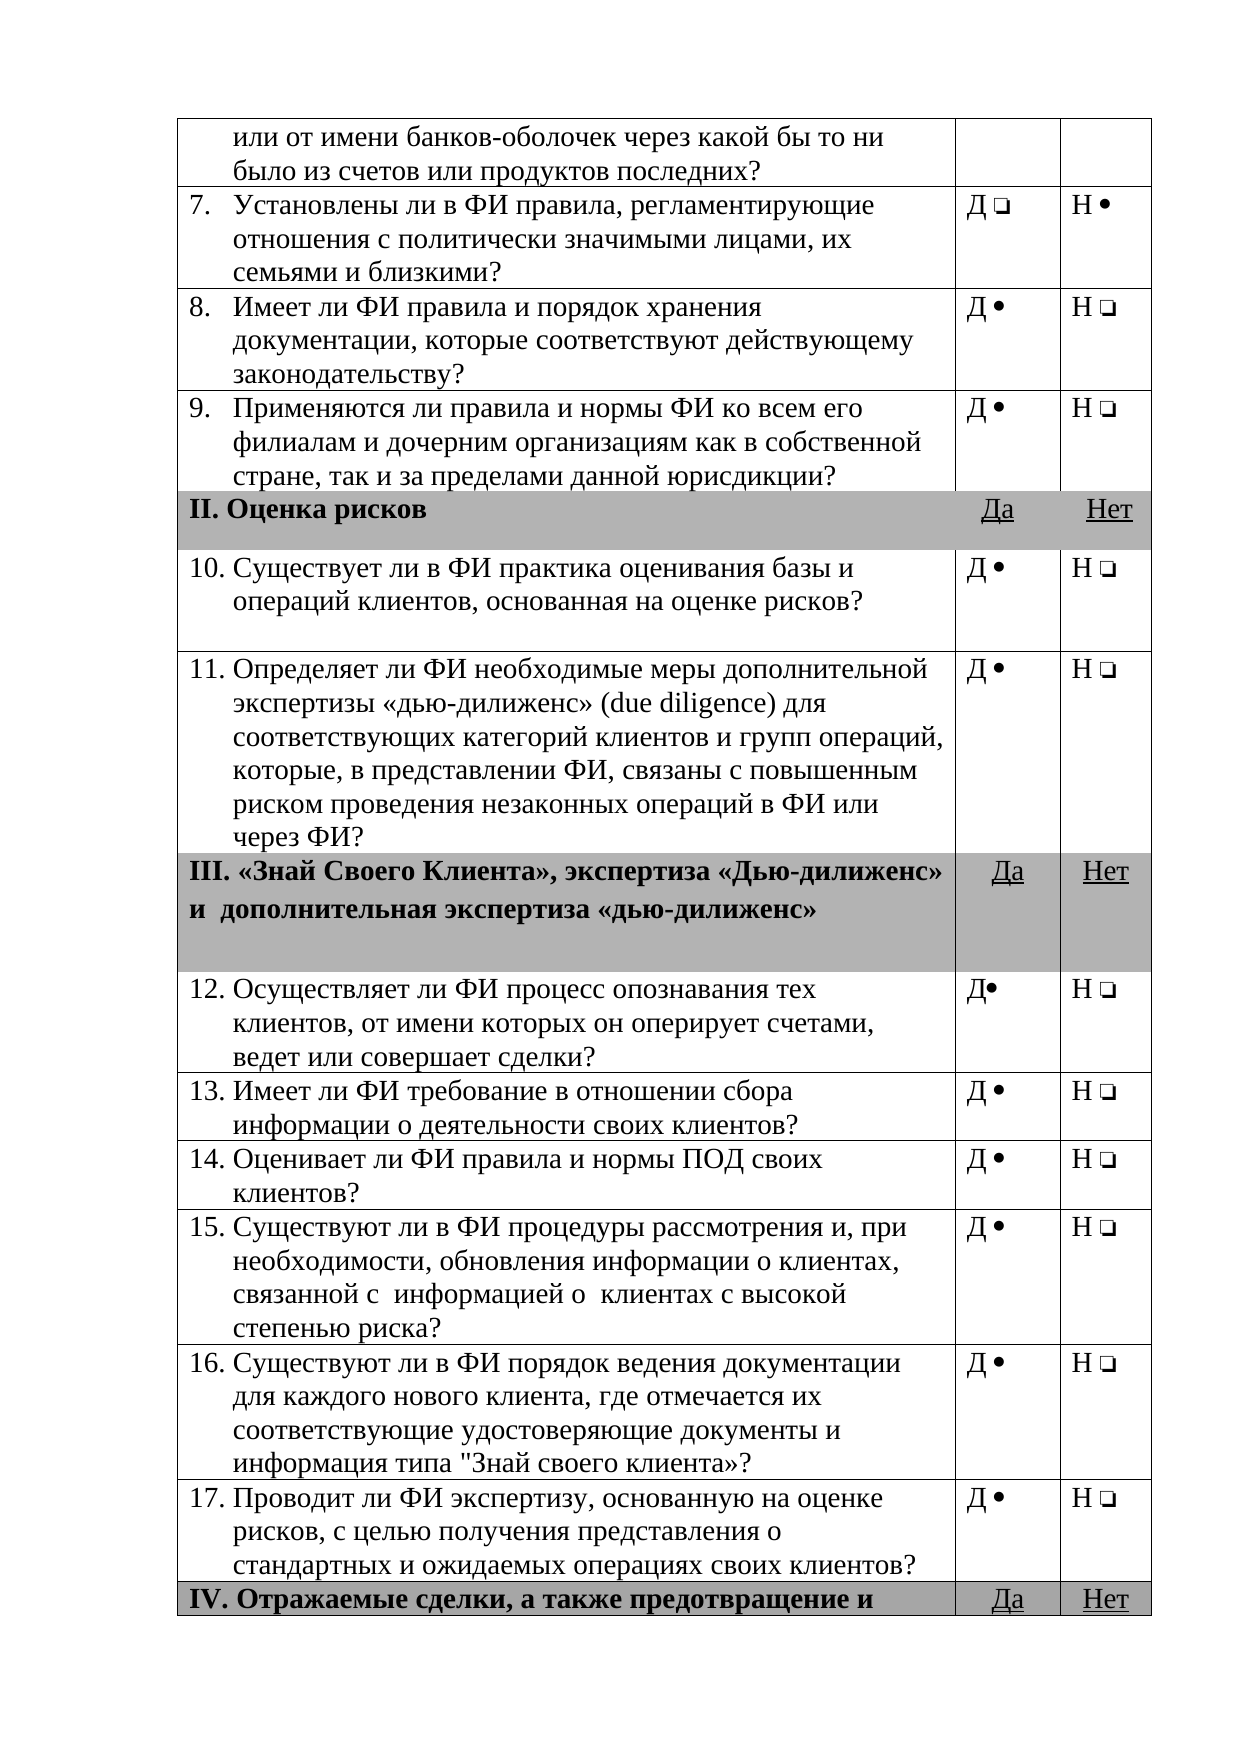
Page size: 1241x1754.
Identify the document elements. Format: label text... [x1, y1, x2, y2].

table_cell Существует ли в ФИ практика оценивания базы и операций клиентов, основанная на оценке рисков? [178, 550, 955, 651]
table_cell II. Оценка рисков [178, 491, 955, 550]
table_cell Н [1061, 1345, 1151, 1479]
table_cell Д [956, 1073, 1060, 1140]
table_cell Н [1061, 1480, 1151, 1581]
table_cell Н [1061, 652, 1151, 853]
table_cell Определяет ли ФИ необходимые меры дополнительной экспертизы «дью-дилиженс» (due diligence) для соответствующих категорий клиентов и групп операций, которые, в представлении ФИ, связаны с повышенным риском проведения незаконных операций в ФИ или через ФИ? [178, 652, 955, 853]
table_cell Имеет ли ФИ правила и порядок хранения документации, которые соответствуют действующему законодательству? [178, 289, 955, 389]
table_cell Н [1061, 391, 1151, 491]
table_cell Д [956, 1210, 1060, 1344]
table_cell Н [1061, 187, 1151, 288]
table_cell Д [956, 1480, 1060, 1581]
table_cell Нет [1061, 853, 1151, 972]
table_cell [178, 119, 955, 186]
table_cell Д [956, 391, 1060, 491]
table_cell Применяются ли правила и нормы ФИ ко всем его филиалам и дочерним организациям как в собственной стране, так и за пределами данной юрисдикции? [178, 391, 955, 491]
table_cell Д [956, 1141, 1060, 1208]
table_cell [178, 1582, 955, 1615]
table_cell Оценивает ли ФИ правила и нормы ПОД своих клиентов? [178, 1141, 955, 1208]
table_cell Н [1061, 1210, 1151, 1344]
table_cell Да [955, 491, 1060, 550]
table_cell Д [956, 550, 1060, 651]
table_cell Существуют ли в ФИ порядок ведения документации для каждого нового клиента, где отмечается их соответствующие удостоверяющие документы и информация типа "Знай своего клиента»? [178, 1345, 955, 1479]
table_cell III. «Знай Своего Клиента», экспертиза «Дью-дилиженс» и дополнительная экспертиза «дью-дилиженс» [178, 853, 955, 972]
table_cell Д [956, 289, 1060, 389]
table_cell Существуют ли в ФИ процедуры рассмотрения и, при необходимости, обновления информации о клиентах, связанной с информацией о клиентах с высокой степенью риска? [178, 1210, 955, 1344]
table_cell Нет [1060, 491, 1151, 550]
table_cell Д [956, 652, 1060, 853]
table_cell Установлены ли в ФИ правила, регламентирующие отношения с политически значимыми лицами, их семьями и близкими? [178, 187, 955, 288]
table_cell Д [956, 972, 1060, 1072]
table_cell Д [956, 1345, 1060, 1479]
table_cell Н [1061, 1073, 1151, 1140]
table_cell Н [1061, 550, 1151, 651]
table_cell Нет [1061, 1582, 1151, 1615]
table_cell Д [956, 187, 1060, 288]
table_cell Н [1061, 289, 1151, 389]
table_cell Н [1061, 972, 1151, 1072]
table_cell Имеет ли ФИ требование в отношении сбора информации о деятельности своих клиентов? [178, 1073, 955, 1140]
table_cell Да [956, 1582, 1060, 1615]
table_cell Д [956, 119, 1060, 186]
table_cell Да [956, 853, 1060, 972]
table_cell Н [1061, 119, 1151, 186]
table_cell Осуществляет ли ФИ процесс опознавания тех клиентов, от имени которых он оперирует счетами, ведет или совершает сделки? [178, 972, 955, 1072]
table_cell Проводит ли ФИ экспертизу, основанную на оценке рисков, с целью получения представления о стандартных и ожидаемых операциях своих клиентов? [178, 1480, 955, 1581]
table_cell Н [1061, 1141, 1151, 1208]
